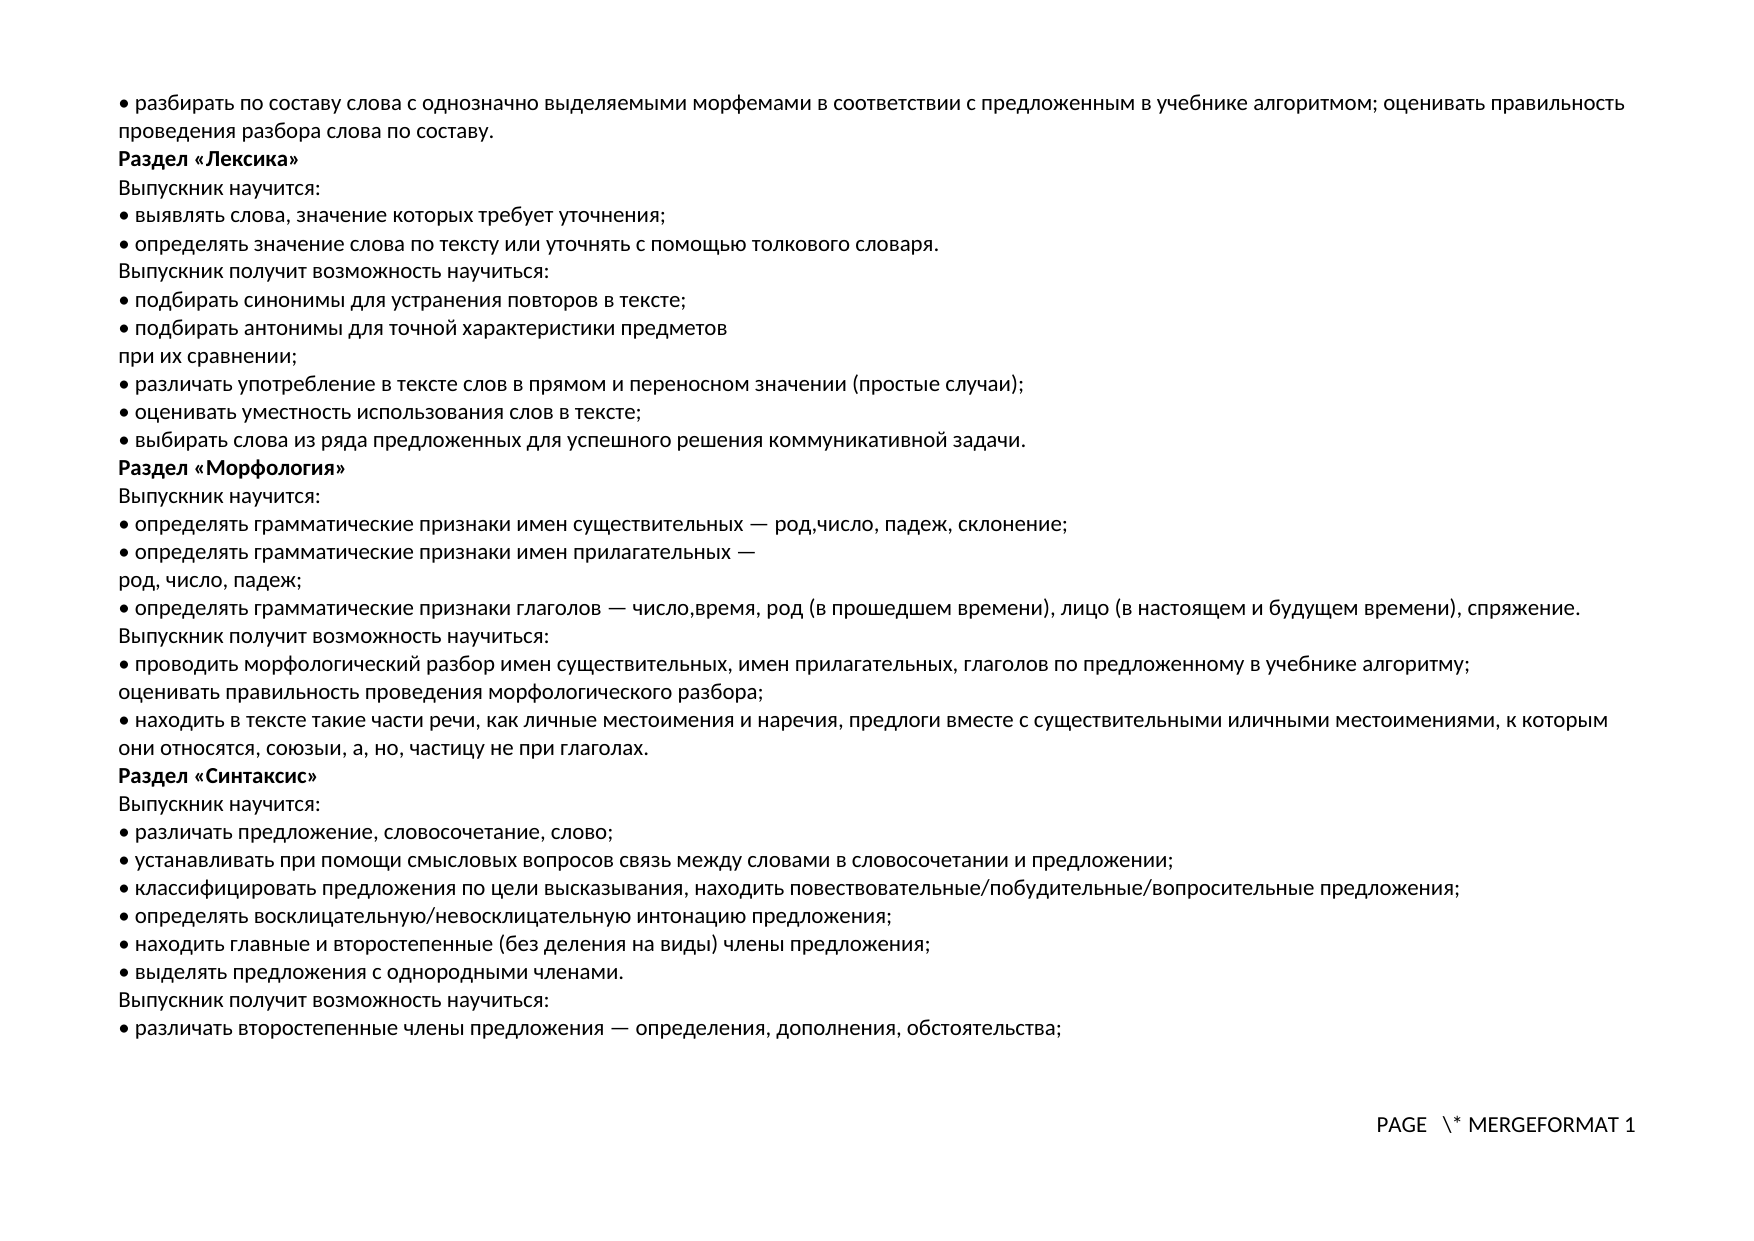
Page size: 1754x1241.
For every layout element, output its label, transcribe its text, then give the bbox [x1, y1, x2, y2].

text • выделять предложения с однородными членами. [118, 957, 1636, 985]
text • определять грамматические признаки глаголов — число,время, род (в прошедшем времени), лицо (в настоящем и будущем времени), спряжение. [118, 593, 1636, 621]
text • выбирать слова из ряда предложенных для успешного решения коммуникативной задачи. [118, 425, 1636, 453]
text Выпускник получит возможность научиться: [118, 621, 1636, 649]
text • подбирать антонимы для точной характеристики предметов [118, 313, 1636, 341]
text • подбирать синонимы для устранения повторов в тексте; [118, 285, 1636, 313]
text • оценивать уместность использования слов в тексте; [118, 397, 1636, 425]
text • проводить морфологический разбор имен существительных, имен прилагательных, глаголов по предложенному в учебнике алгоритму; [118, 649, 1636, 677]
text • определять грамматические признаки имен прилагательных — [118, 537, 1636, 565]
text Выпускник научится: [118, 481, 1636, 509]
text • устанавливать при помощи смысловых вопросов связь между словами в словосочетании и предложении; [118, 845, 1636, 873]
text Раздел «Морфология» [118, 453, 1636, 481]
text • различать предложение, словосочетание, слово; [118, 817, 1636, 845]
text Раздел «Синтаксис» [118, 761, 1636, 789]
text Выпускник получит возможность научиться: [118, 985, 1636, 1013]
text Раздел «Лексика» [118, 144, 1636, 173]
text • классифицировать предложения по цели высказывания, находить повествовательные/побудительные/вопросительные предложения; [118, 873, 1636, 901]
text • определять грамматические признаки имен существительных — род,число, падеж, склонение; [118, 509, 1636, 537]
text • находить в тексте такие части речи, как личные местоимения и наречия, предлоги вместе с существительными иличными местоимениями, к которым они относятся, союзыи, а, но, частицу не при глаголах. [118, 705, 1636, 761]
text • находить главные и второстепенные (без деления на виды) члены предложения; [118, 929, 1636, 957]
text оценивать правильность проведения морфологического разбора; [118, 677, 1636, 705]
text • различать второстепенные члены предложения — определения, дополнения, обстоятельства; [118, 1013, 1636, 1041]
text • определять значение слова по тексту или уточнять с помощью толкового словаря. [118, 229, 1636, 257]
text Выпускник научится: [118, 789, 1636, 817]
text Выпускник получит возможность научиться: [118, 257, 1636, 285]
text при их сравнении; [118, 341, 1636, 369]
text • определять восклицательную/невосклицательную интонацию предложения; [118, 901, 1636, 929]
text Выпускник научится: [118, 173, 1636, 201]
text • различать употребление в тексте слов в прямом и переносном значении (простые случаи); [118, 369, 1636, 397]
text род, число, падеж; [118, 565, 1636, 593]
text • выявлять слова, значение которых требует уточнения; [118, 201, 1636, 229]
text • разбирать по составу слова с однозначно выделяемыми морфемами в соответствии с предложенным в учебнике алгоритмом; оценивать правильность проведения разбора слова по составу. [118, 88, 1636, 144]
